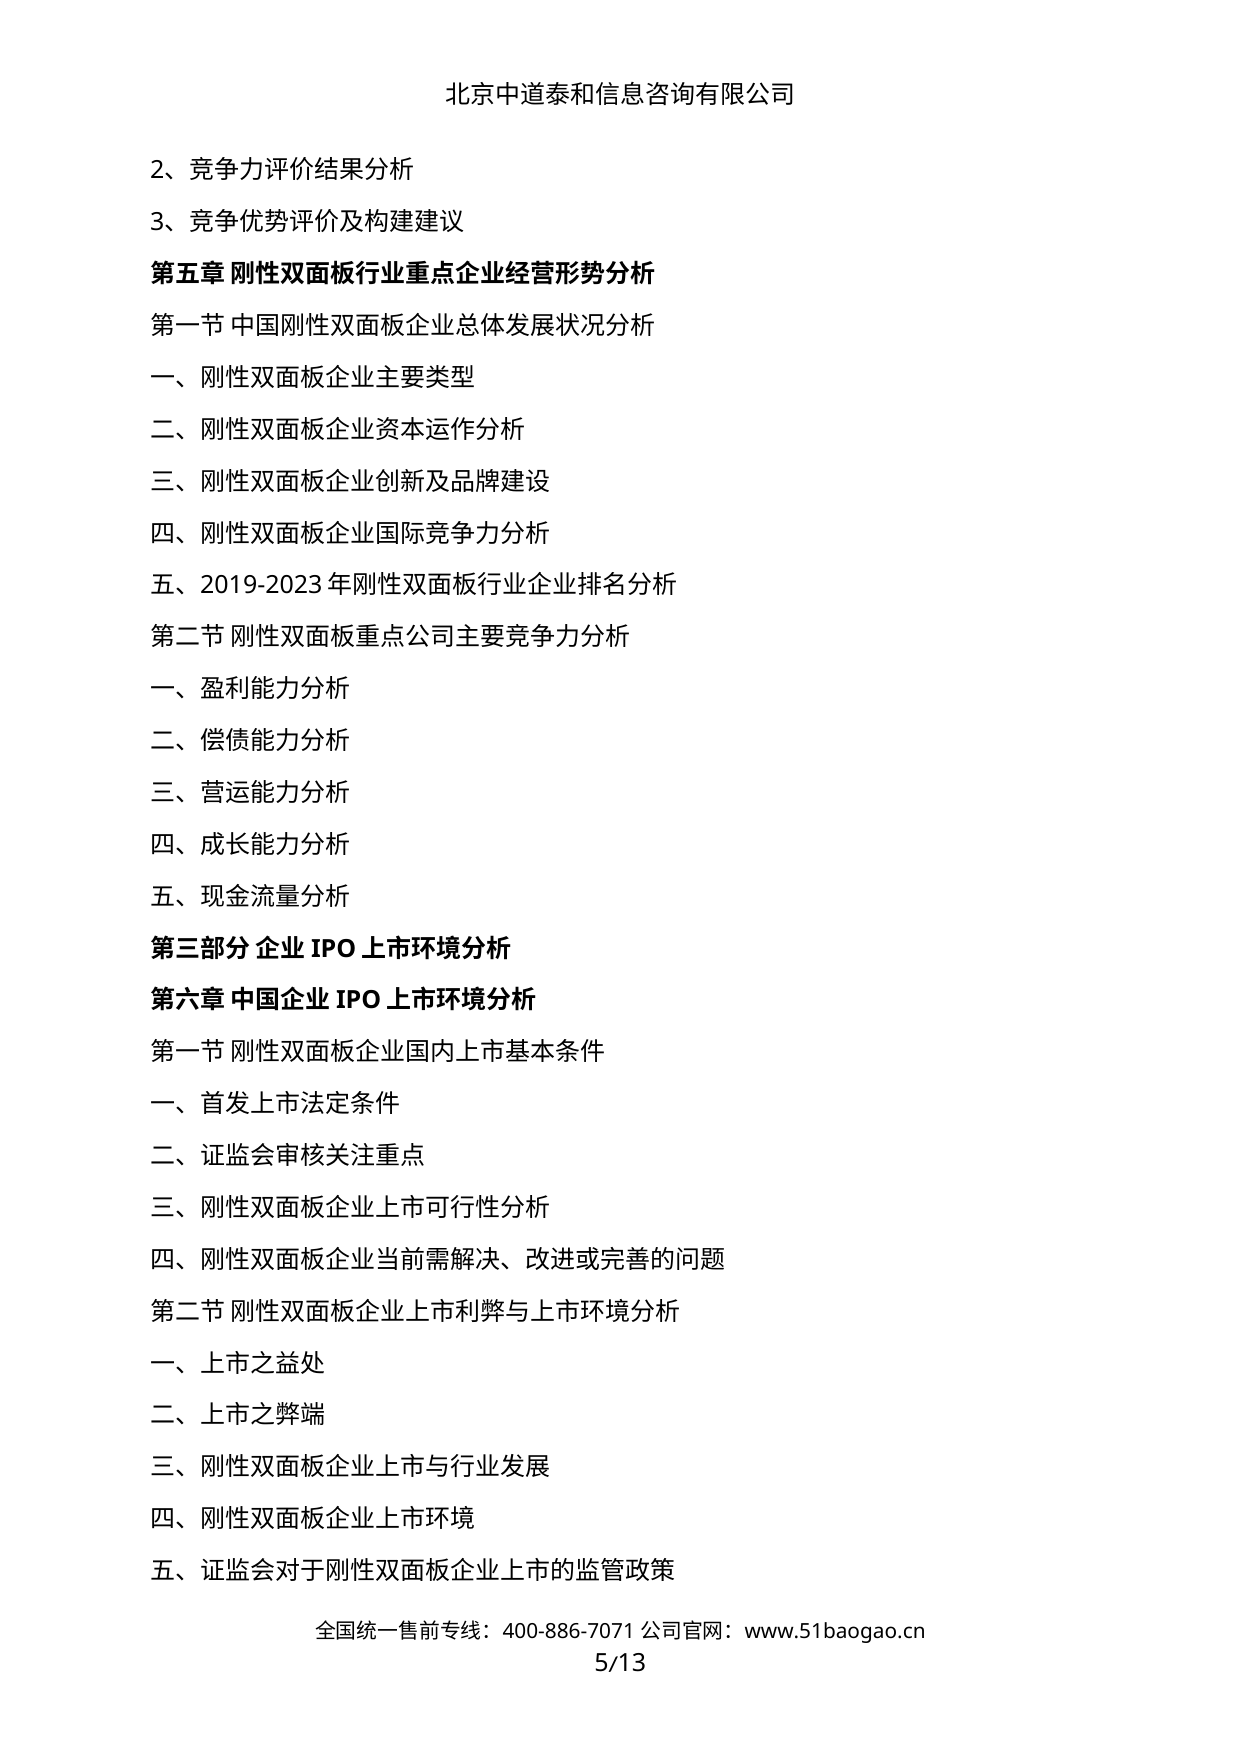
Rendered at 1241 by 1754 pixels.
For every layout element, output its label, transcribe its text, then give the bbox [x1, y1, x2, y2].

text 第六章 中国企业IPO上市环境分析 [150, 980, 1090, 1016]
text 五、2019-2023年刚性双面板行业企业排名分析 [150, 565, 1090, 601]
text 一、刚性双面板企业主要类型 [150, 357, 1090, 394]
text 第二节 刚性双面板重点公司主要竞争力分析 [150, 617, 1090, 653]
text 四、刚性双面板企业当前需解决、改进或完善的问题 [150, 1239, 1090, 1276]
text 一、盈利能力分析 [150, 669, 1090, 705]
text 五、证监会对于刚性双面板企业上市的监管政策 [150, 1551, 1090, 1587]
text 四、刚性双面板企业上市环境 [150, 1499, 1090, 1535]
text 二、上市之弊端 [150, 1395, 1090, 1431]
text 3、竞争优势评价及构建建议 [150, 202, 1090, 238]
text 第一节 刚性双面板企业国内上市基本条件 [150, 1032, 1090, 1068]
text 一、首发上市法定条件 [150, 1084, 1090, 1120]
text 第一节 中国刚性双面板企业总体发展状况分析 [150, 306, 1090, 342]
text 四、刚性双面板企业国际竞争力分析 [150, 513, 1090, 549]
text 二、刚性双面板企业资本运作分析 [150, 409, 1090, 446]
text 二、证监会审核关注重点 [150, 1136, 1090, 1172]
text 三、刚性双面板企业创新及品牌建设 [150, 461, 1090, 497]
text 三、刚性双面板企业上市可行性分析 [150, 1187, 1090, 1224]
text 四、成长能力分析 [150, 824, 1090, 861]
text 五、现金流量分析 [150, 876, 1090, 912]
text 三、刚性双面板企业上市与行业发展 [150, 1447, 1090, 1483]
text 第三部分 企业IPO上市环境分析 [150, 928, 1090, 964]
text 三、营运能力分析 [150, 772, 1090, 809]
text 第二节 刚性双面板企业上市利弊与上市环境分析 [150, 1291, 1090, 1327]
text 一、上市之益处 [150, 1343, 1090, 1379]
text 2、竞争力评价结果分析 [150, 150, 1090, 186]
text 第五章 刚性双面板行业重点企业经营形势分析 [150, 254, 1090, 290]
text 二、偿债能力分析 [150, 721, 1090, 757]
